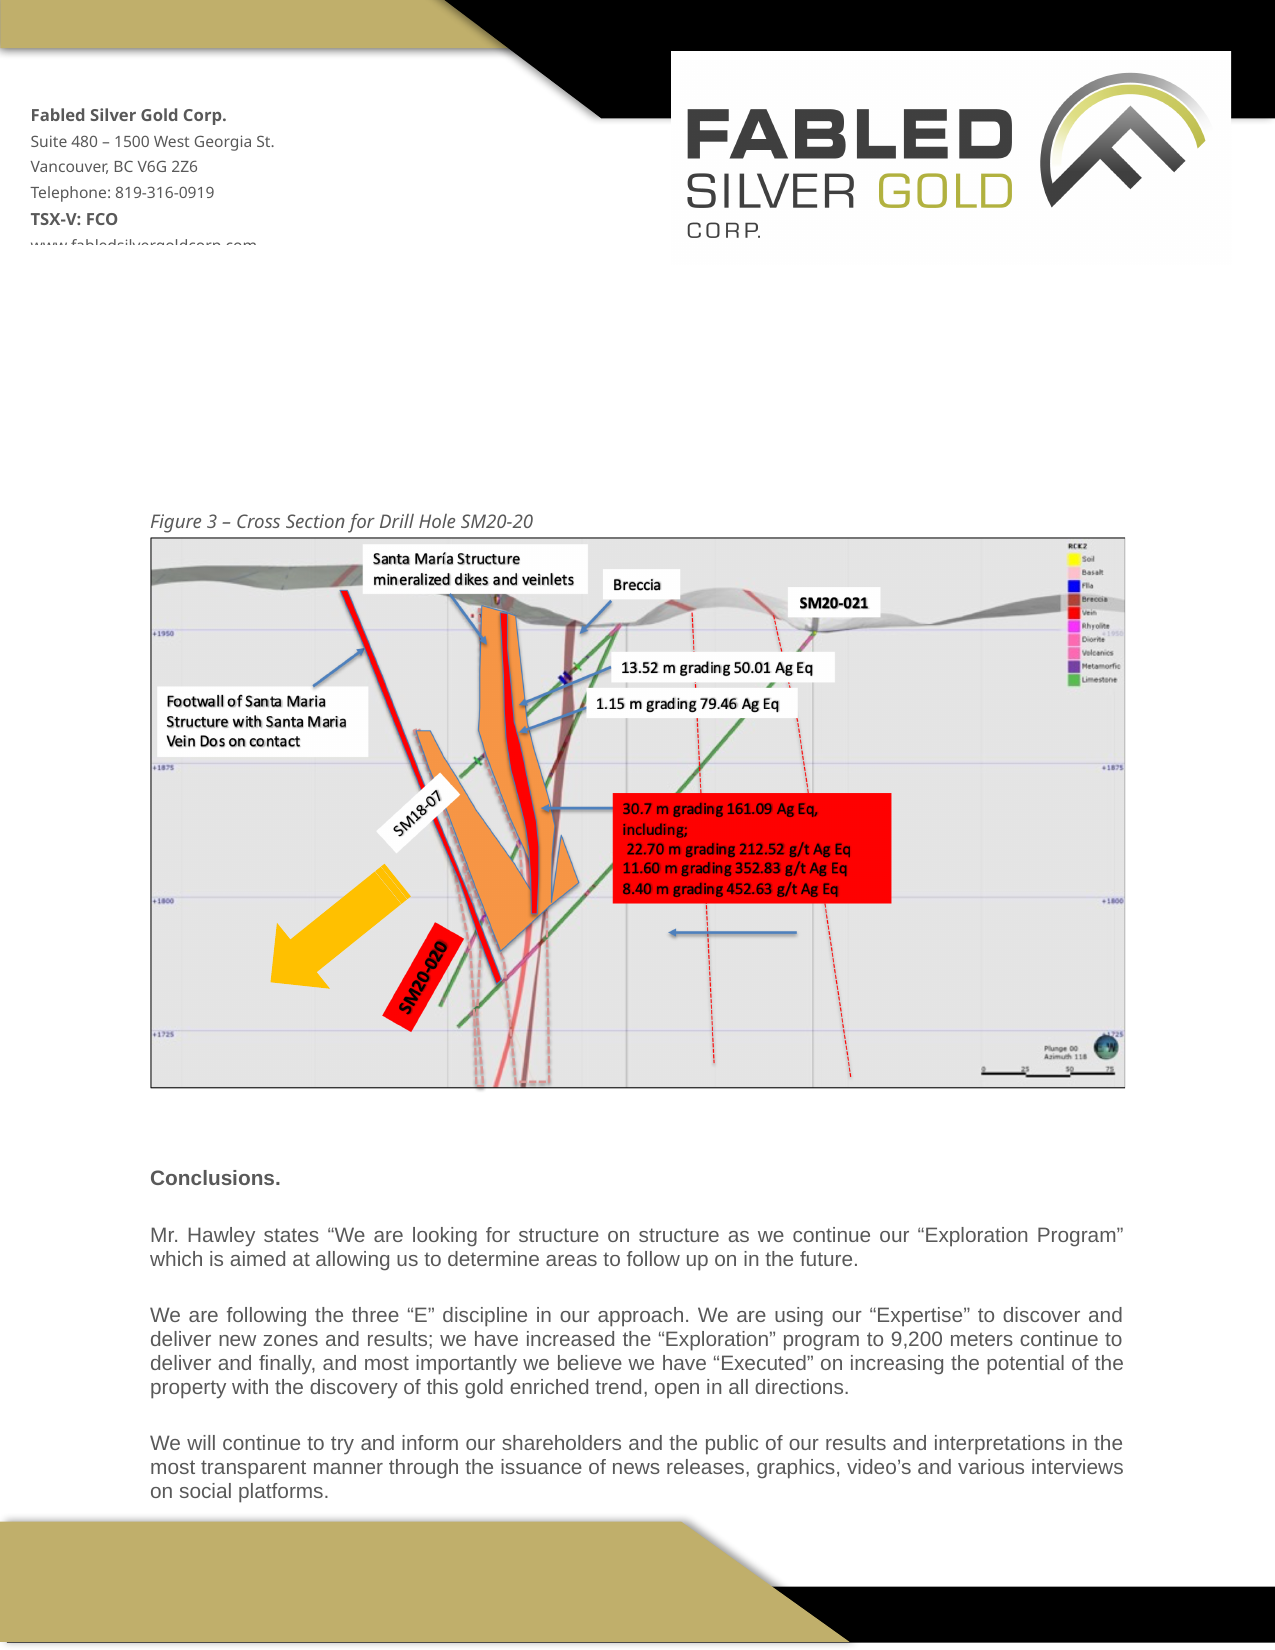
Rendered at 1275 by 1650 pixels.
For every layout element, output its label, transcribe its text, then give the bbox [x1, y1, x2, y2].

text Figure 3 – Cross Section for Drill Hole SM20-20 [150, 508, 1125, 533]
text Mr. Hawley states “We are looking for structure on structure as we continue our “Exploration Program” which is aimed at allowing us to determine areas to follow up on in the future. [150, 1222, 1125, 1270]
text We will continue to try and inform our shareholders and the public of our results and interpretations in the most transparent manner through the issuance of news releases, graphics, video’s and various interviews on social platforms. [150, 1431, 1125, 1503]
picture [150, 537, 1125, 1094]
text We are following the three “E” discipline in our approach. We are using our “Expertise” to discover and deliver new zones and results; we have increased the “Exploration” program to 9,200 meters continue to deliver and finally, and most importantly we believe we have “Executed” on increasing the potential of the property with the discovery of this gold enriched trend, open in all directions. [150, 1303, 1125, 1398]
text Conclusions. [150, 1166, 1125, 1190]
picture [671, 51, 1232, 265]
